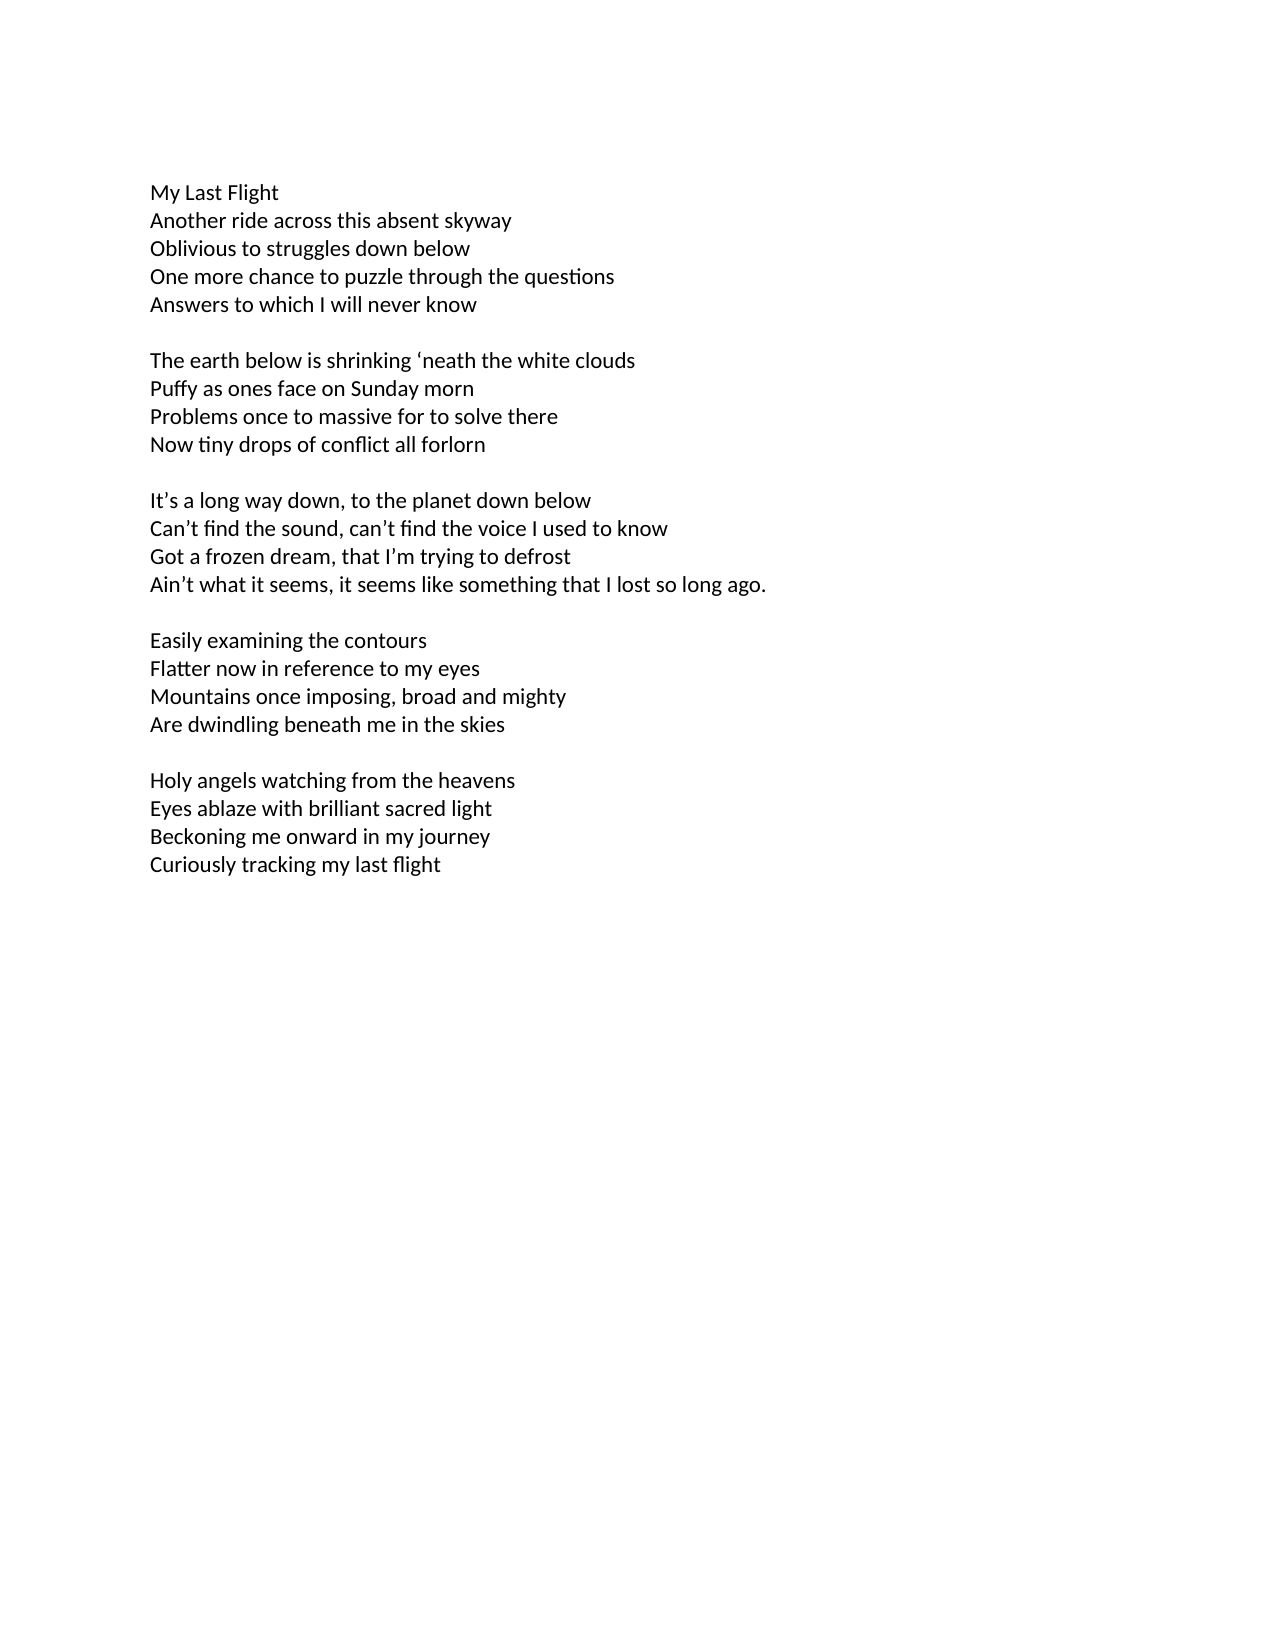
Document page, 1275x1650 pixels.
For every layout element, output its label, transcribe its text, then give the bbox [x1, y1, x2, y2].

text Answers to which I will never know [150, 290, 1125, 318]
text Mountains once imposing, broad and mighty [150, 682, 1125, 710]
text Puffy as ones face on Sunday morn [150, 374, 1125, 402]
text Got a frozen dream, that I’m trying to defrost [150, 542, 1125, 570]
text Ain’t what it seems, it seems like something that I lost so long ago. [150, 570, 1125, 598]
text Oblivious to struggles down below [150, 234, 1125, 262]
text Can’t find the sound, can’t find the voice I used to know [150, 514, 1125, 542]
text Easily examining the contours [150, 626, 1125, 654]
text It’s a long way down, to the planet down below [150, 486, 1125, 514]
text Now tiny drops of conflict all forlorn [150, 430, 1125, 458]
text Eyes ablaze with brilliant sacred light [150, 794, 1125, 822]
text Flatter now in reference to my eyes [150, 654, 1125, 682]
text Curiously tracking my last flight [150, 851, 1125, 878]
text Another ride across this absent skyway [150, 206, 1125, 234]
text One more chance to puzzle through the questions [150, 262, 1125, 290]
text My Last Flight [150, 178, 1125, 206]
text Beckoning me onward in my journey [150, 822, 1125, 851]
text Problems once to massive for to solve there [150, 402, 1125, 430]
text The earth below is shrinking ‘neath the white clouds [150, 346, 1125, 374]
text Are dwindling beneath me in the skies [150, 710, 1125, 738]
text Holy angels watching from the heavens [150, 766, 1125, 794]
